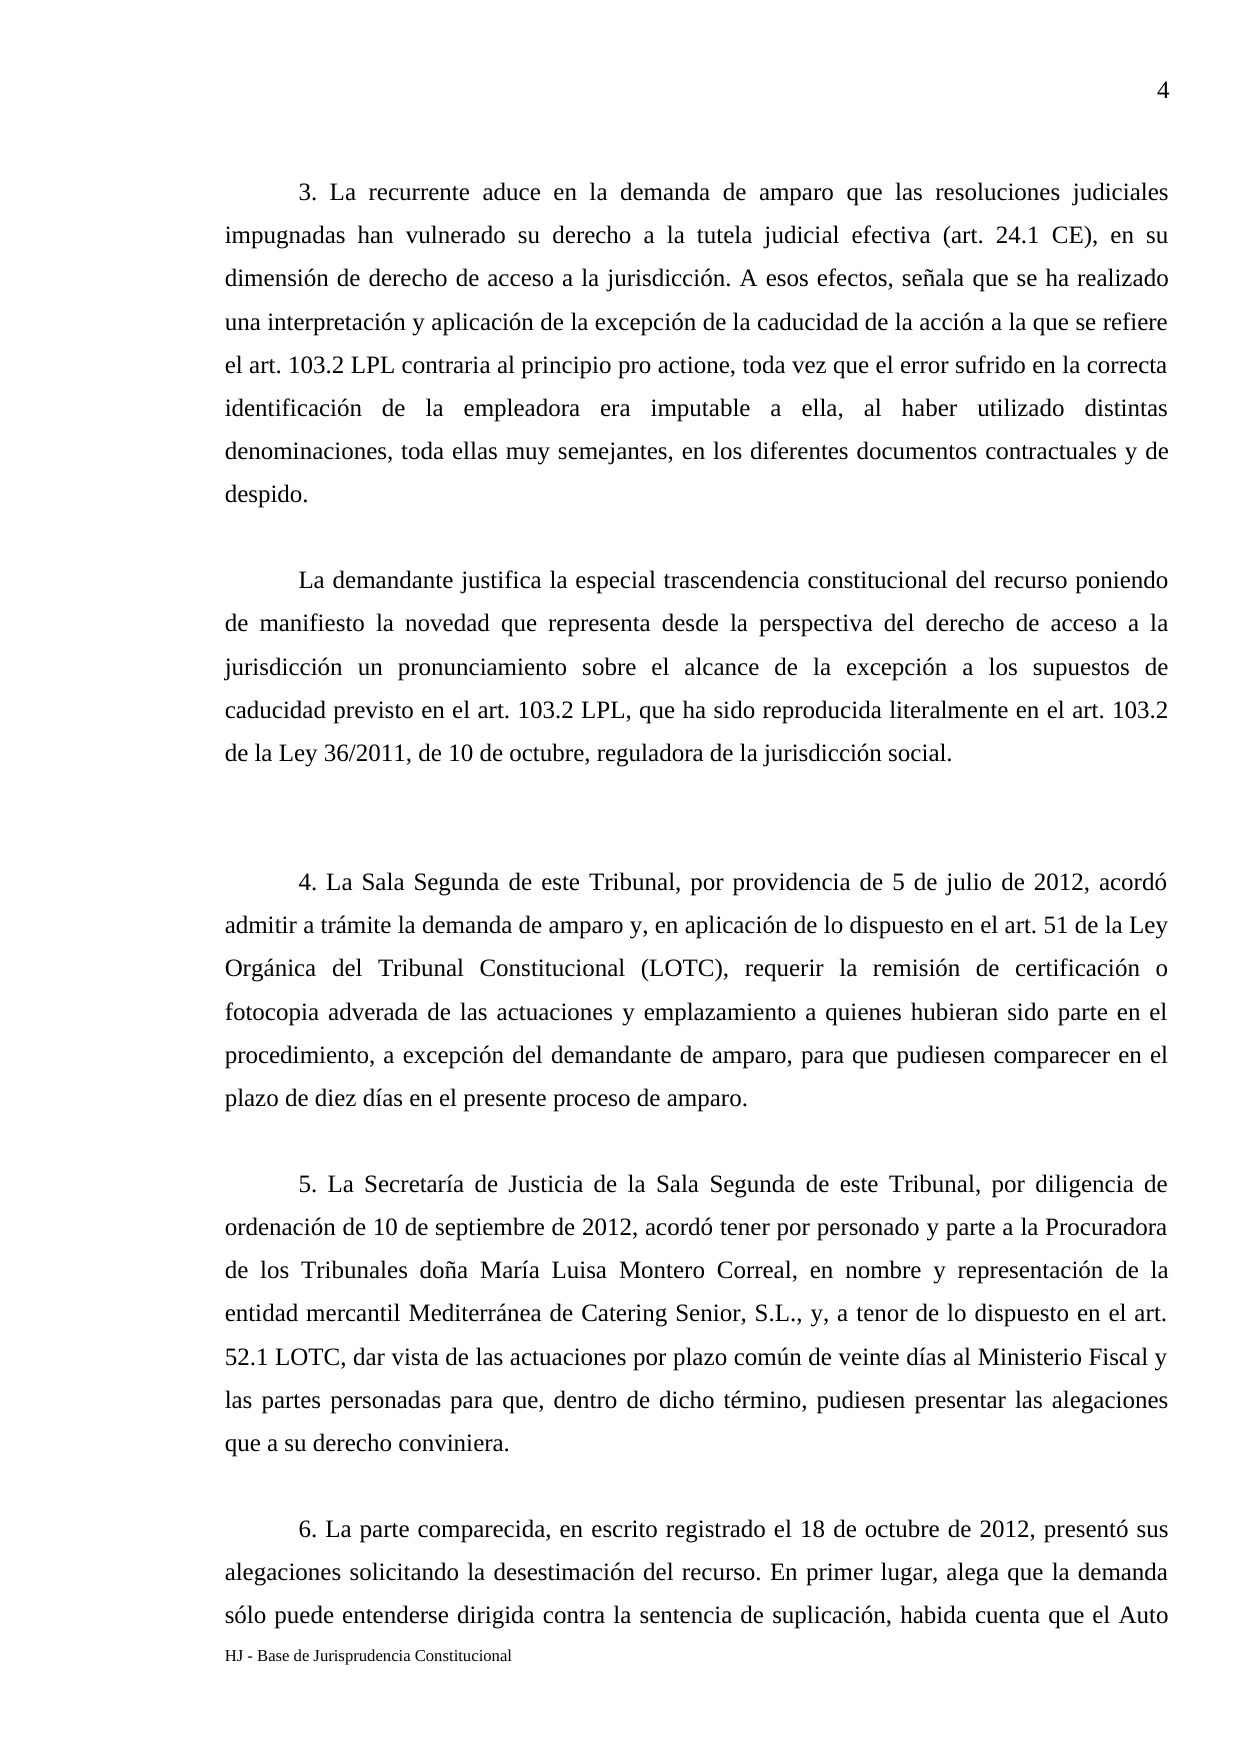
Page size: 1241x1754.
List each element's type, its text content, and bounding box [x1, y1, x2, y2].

text La demandante justifica la especial trascendencia constitucional del recurso poniendo de manifiesto la novedad que representa desde la perspectiva del derecho de acceso a la jurisdicción un pronunciamiento sobre el alcance de la excepción a los supuestos de caducidad previsto en el art. 103.2 LPL, que ha sido reproducida literalmente en el art. 103.2 de la Ley 36/2011, de 10 de octubre, reguladora de la jurisdicción social. [224, 565, 1169, 767]
text 4. La Sala Segunda de este Tribunal, por providencia de 5 de julio de 2012, acordó admitir a trámite la demanda de amparo y, en aplicación de lo dispuesto en el art. 51 de la Ley Orgánica del Tribunal Constitucional (LOTC), requerir la remisión de certificación o fotocopia adverada de las actuaciones y emplazamiento a quienes hubieran sido parte en el procedimiento, a excepción del demandante de amparo, para que pudiesen comparecer en el plazo de diez días en el presente proceso de amparo. [224, 867, 1169, 1112]
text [224, 1514, 1169, 1629]
text 5. La Secretaría de Justicia de la Sala Segunda de este Tribunal, por diligencia de ordenación de 10 de septiembre de 2012, acordó tener por personado y parte a la Procuradora de los Tribunales doña María Luisa Montero Correal, en nombre y representación de la entidad mercantil Mediterránea de Catering Senior, S.L., y, a tenor de lo dispuesto en el art. 52.1 LOTC, dar vista de las actuaciones por plazo común de veinte días al Ministerio Fiscal y las partes personadas para que, dentro de dicho término, pudiesen presentar las alegaciones que a su derecho conviniera. [224, 1169, 1169, 1457]
text 3. La recurrente aduce en la demanda de amparo que las resoluciones judiciales impugnadas han vulnerado su derecho a la tutela judicial efectiva (art. 24.1 CE), en su dimensión de derecho de acceso a la jurisdicción. A esos efectos, señala que se ha realizado una interpretación y aplicación de la excepción de la caducidad de la acción a la que se refiere el art. 103.2 LPL contraria al principio pro actione, toda vez que el error sufrido en la correcta identificación de la empleadora era imputable a ella, al haber utilizado distintas denominaciones, toda ellas muy semejantes, en los diferentes documentos contractuales y de despido. [224, 177, 1169, 508]
